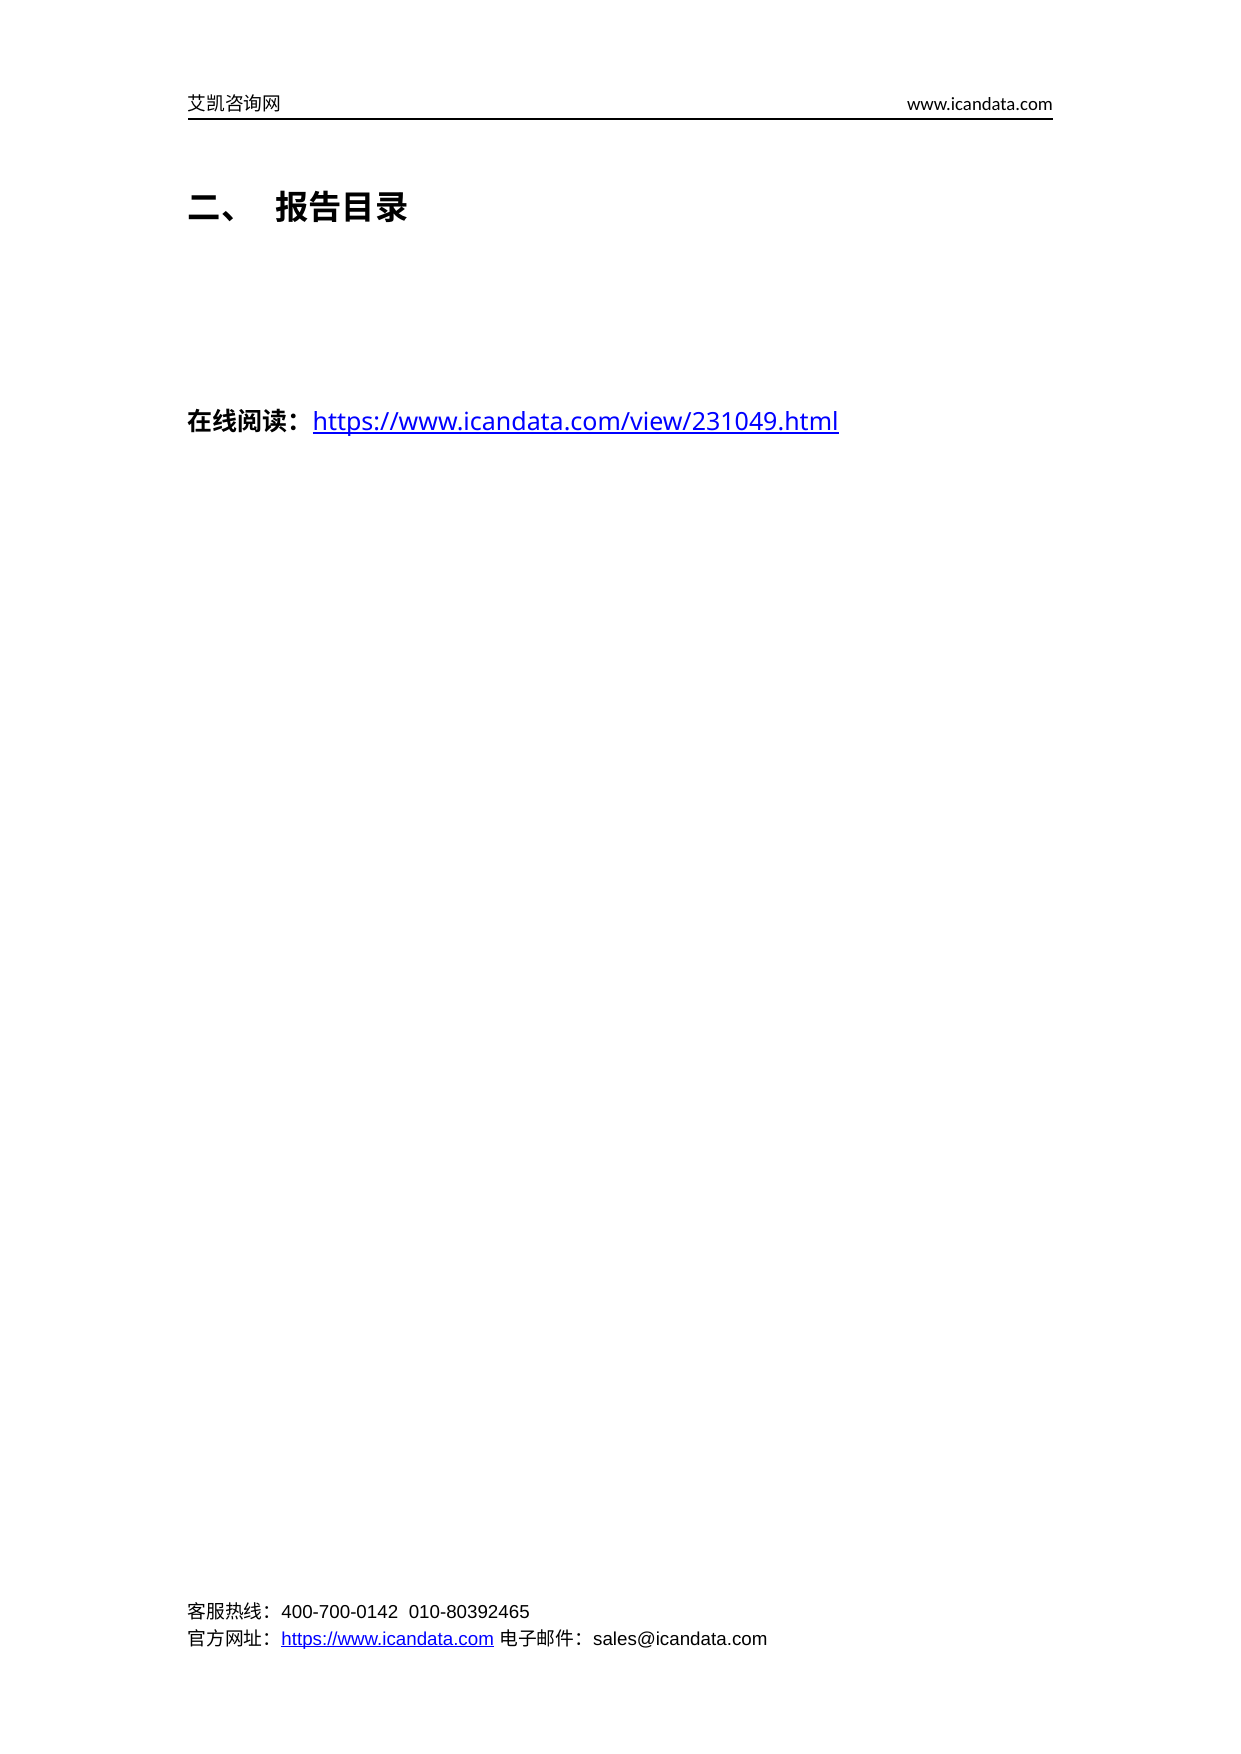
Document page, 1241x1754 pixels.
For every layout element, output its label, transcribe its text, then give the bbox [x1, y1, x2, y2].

subtitle 报告目录 [187, 172, 1053, 237]
text 在线阅读：https://www.icandata.com/view/231049.html [187, 387, 1053, 452]
